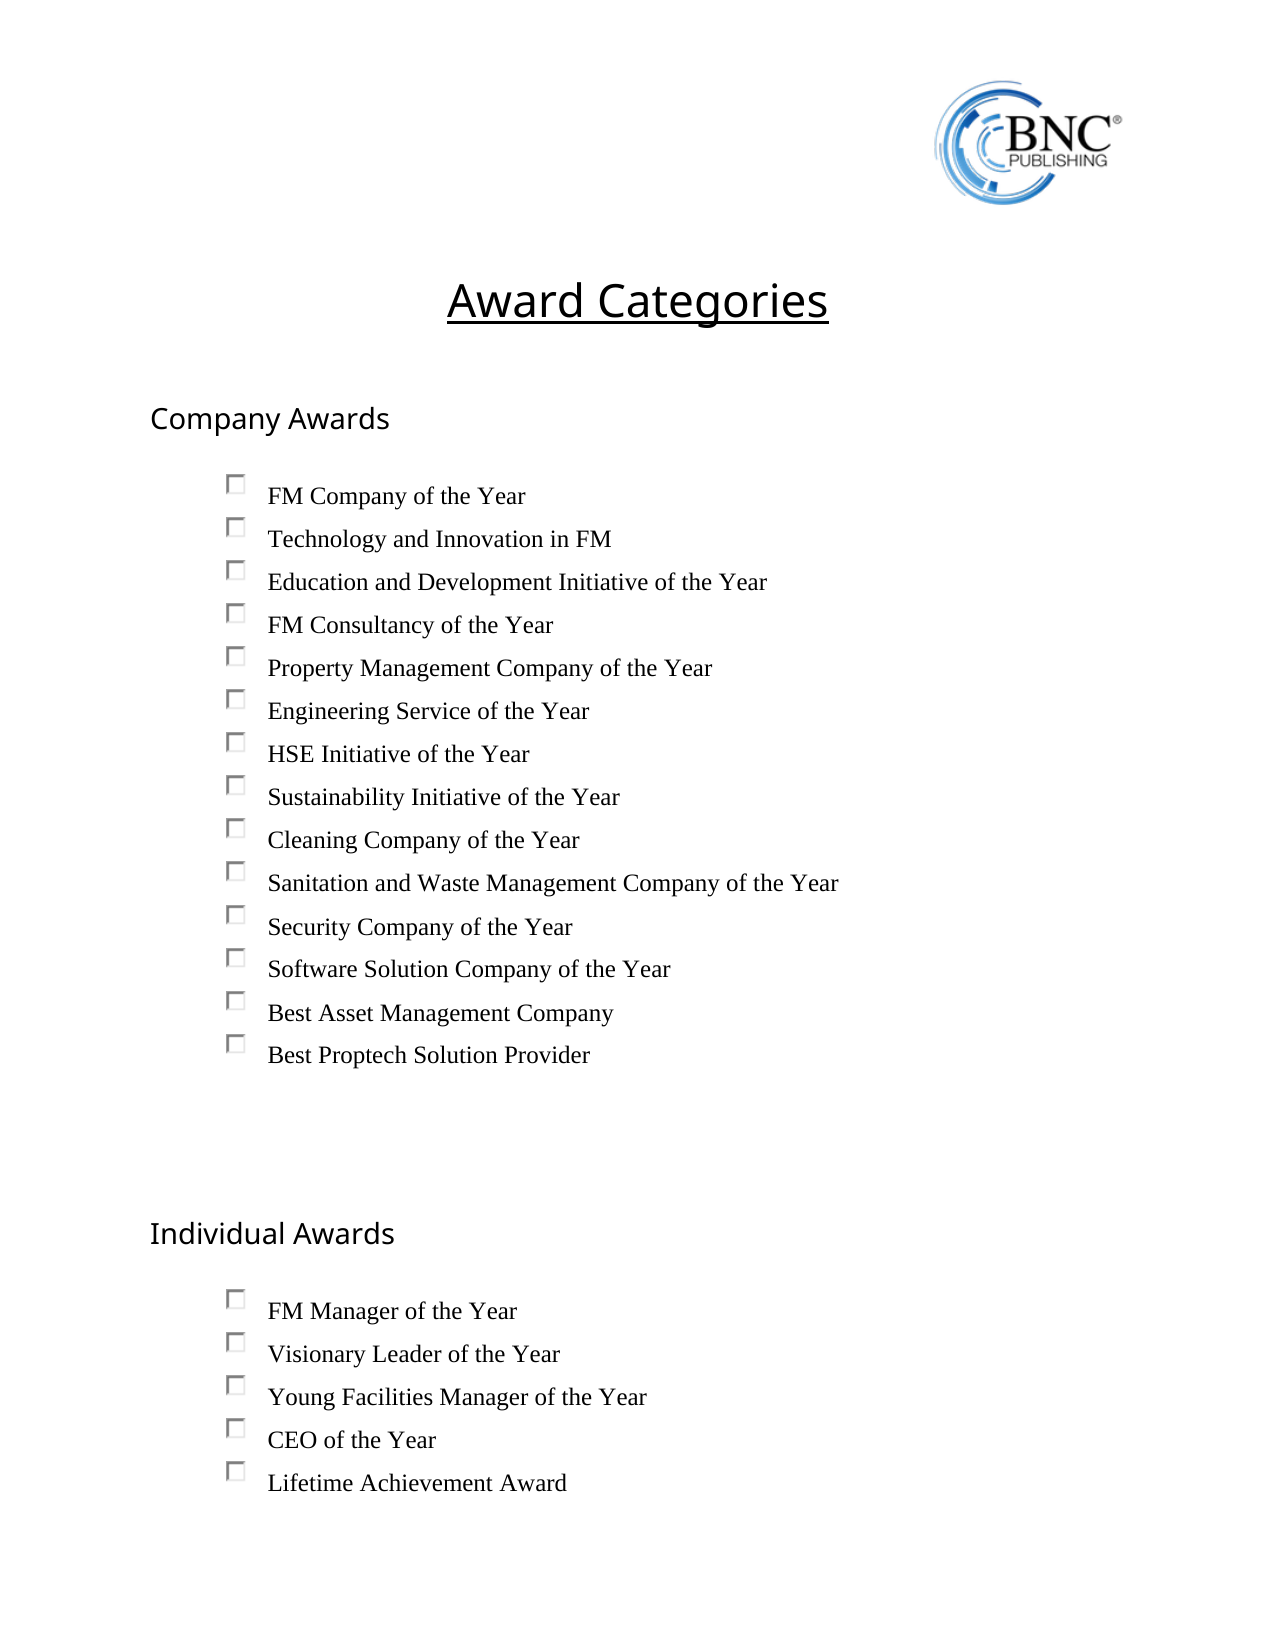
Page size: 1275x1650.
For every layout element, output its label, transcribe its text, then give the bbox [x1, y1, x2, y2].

picture [930, 75, 1125, 213]
text Award Categories [150, 268, 1125, 359]
text Individual Awards [150, 1184, 1125, 1253]
text Company Awards [150, 359, 1125, 438]
text Engineering Service of the Year HSE Initiative of the Year [225, 682, 1125, 768]
text FM Consultancy of the Year [225, 596, 1125, 639]
text Sustainability Initiative of the Year [225, 768, 1125, 811]
text FM Company of the Year [225, 438, 1125, 510]
text Lifetime Achievement Award [225, 1454, 1125, 1497]
text Best Proptech Solution Provider [225, 1026, 1125, 1069]
text Sanitation and Waste Management Company of the Year [225, 854, 1125, 897]
text Visionary Leader of the Year [225, 1325, 1125, 1368]
text Young Facilities Manager of the Year [225, 1368, 1125, 1411]
text Education and Development Initiative of the Year [225, 553, 1125, 596]
text Security Company of the Year [225, 897, 1125, 940]
text Best Asset Management Company [225, 983, 1125, 1026]
text Software Solution Company of the Year [225, 940, 1125, 983]
text Property Management Company of the Year [225, 639, 1125, 682]
text FM Manager of the Year [225, 1282, 1125, 1325]
text Technology and Innovation in FM [225, 510, 1125, 553]
text Cleaning Company of the Year [225, 811, 1125, 854]
text CEO of the Year [225, 1411, 1125, 1454]
